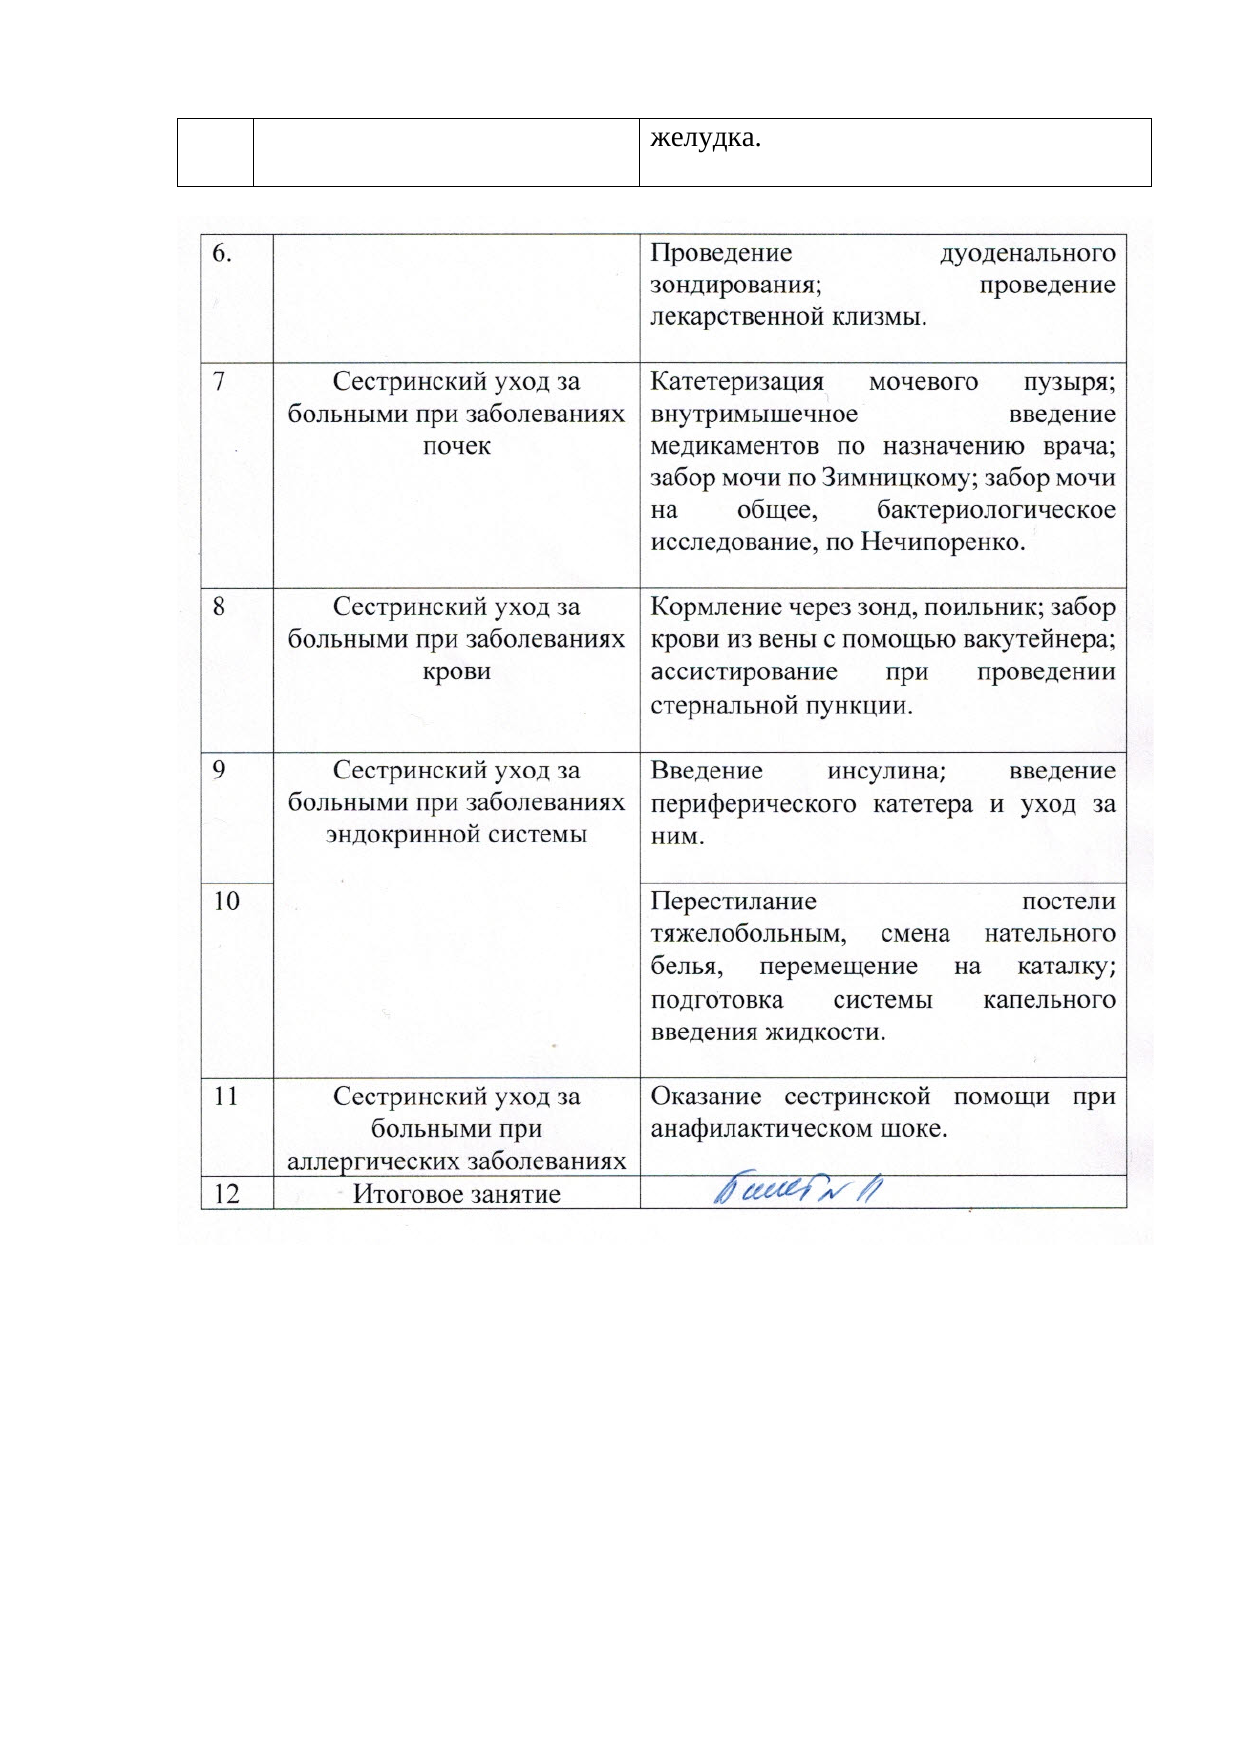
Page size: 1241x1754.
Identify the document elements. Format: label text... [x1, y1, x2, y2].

picture [177, 216, 1154, 1245]
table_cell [254, 119, 639, 186]
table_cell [640, 119, 1151, 186]
table_cell 5. [178, 119, 253, 186]
